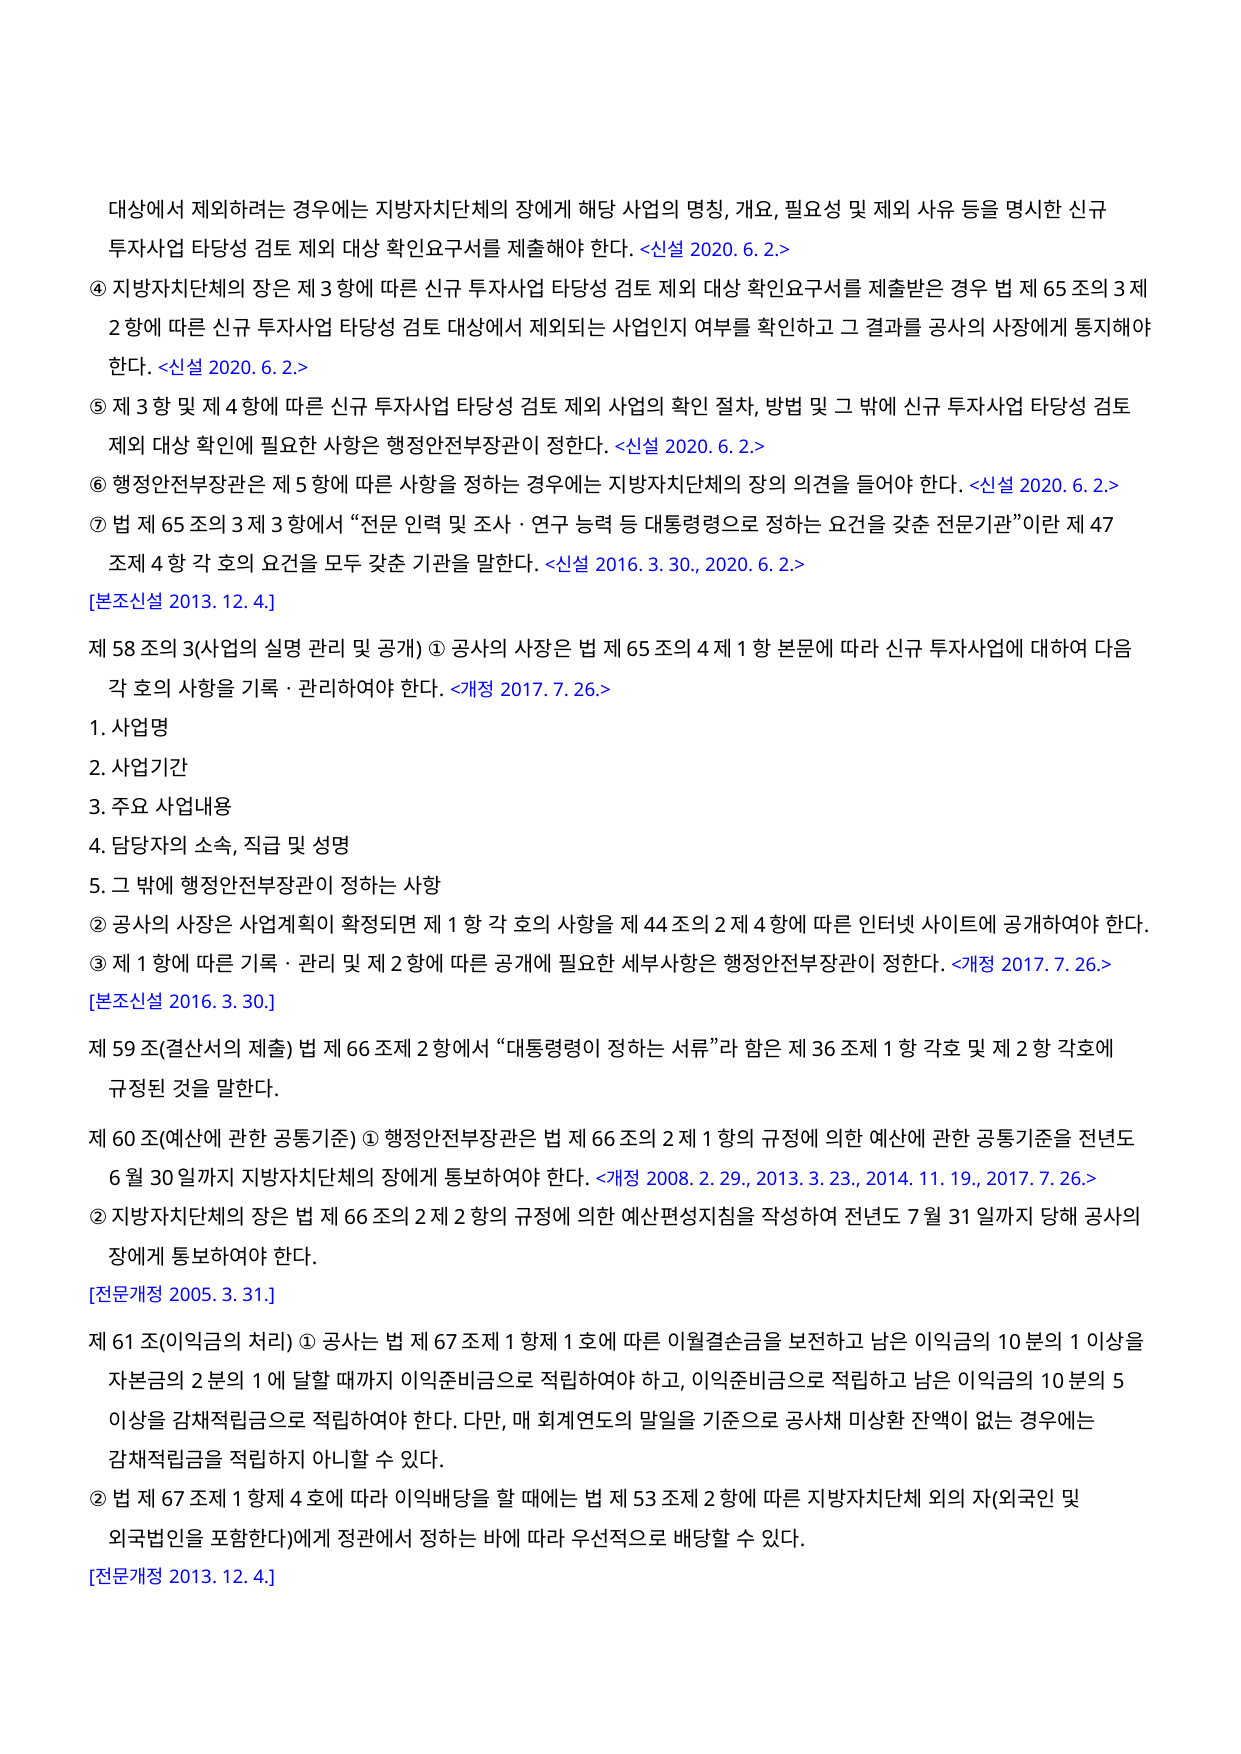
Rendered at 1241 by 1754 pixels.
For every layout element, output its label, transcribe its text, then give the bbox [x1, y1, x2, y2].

text ③ 제1항에 따른 기록ㆍ관리 및 제2항에 따른 공개에 필요한 세부사항은 행정안전부장관이 정한다. <개정 2017. 7. 26.> [88, 948, 1152, 978]
text [전문개정 2013. 12. 4.] [88, 1561, 1152, 1588]
text [전문개정 2005. 3. 31.] [88, 1279, 1152, 1307]
text [본조신설 2016. 3. 30.] [88, 987, 1152, 1014]
text ②지방자치단체의 장은 법 제66조의2제2항의 규정에 의한 예산편성지침을 작성하여 전년도 7월 31일까지 당해 공사의 장에게 통보하여야 한다. [88, 1201, 1152, 1270]
text [본조신설 2013. 12. 4.] [88, 587, 1152, 614]
text 제59조(결산서의 제출) 법 제66조제2항에서 “대통령령이 정하는 서류”라 함은 제36조제1항 각호 및 제2항 각호에 규정된 것을 말한다. [88, 1033, 1152, 1102]
text 제61조(이익금의 처리) ① 공사는 법 제67조제1항제1호에 따른 이월결손금을 보전하고 남은 이익금의 10분의 1 이상을 자본금의 2분의 1에 달할 때까지 이익준비금으로 적립하여야 하고, 이익준비금으로 적립하고 남은 이익금의 10분의 5 이상을 감채적립금으로 적립하여야 한다. 다만, 매 회계연도의 말일을 기준으로 공사채 미상환 잔액이 없는 경우에는 감채적립금을 적립하지 아니할 수 있다. [88, 1325, 1152, 1473]
text 4. 담당자의 소속, 직급 및 성명 [88, 829, 1152, 860]
text 2. 사업기간 [88, 751, 1152, 781]
text 5. 그 밖에 행정안전부장관이 정하는 사항 [88, 869, 1152, 899]
text ⑤ 제3항 및 제4항에 따른 신규 투자사업 타당성 검토 제외 사업의 확인 절차, 방법 및 그 밖에 신규 투자사업 타당성 검토 제외 대상 확인에 필요한 사항은 행정안전부장관이 정한다. <신설 2020. 6. 2.> [88, 390, 1152, 460]
text ② 법 제67조제1항제4호에 따라 이익배당을 할 때에는 법 제53조제2항에 따른 지방자치단체 외의 자(외국인 및 외국법인을 포함한다)에게 정관에서 정하는 바에 따라 우선적으로 배당할 수 있다. [88, 1483, 1152, 1552]
text 1. 사업명 [88, 711, 1152, 742]
text ⑦ 법 제65조의3제3항에서 “전문 인력 및 조사ㆍ연구 능력 등 대통령령으로 정하는 요건을 갖춘 전문기관”이란 제47조제4항 각 호의 요건을 모두 갖춘 기관을 말한다. <신설 2016. 3. 30., 2020. 6. 2.> [88, 508, 1152, 578]
text ④ 지방자치단체의 장은 제3항에 따른 신규 투자사업 타당성 검토 제외 대상 확인요구서를 제출받은 경우 법 제65조의3제2항에 따른 신규 투자사업 타당성 검토 대상에서 제외되는 사업인지 여부를 확인하고 그 결과를 공사의 사장에게 통지해야 한다. <신설 2020. 6. 2.> [88, 272, 1152, 381]
text ⑥ 행정안전부장관은 제5항에 따른 사항을 정하는 경우에는 지방자치단체의 장의 의견을 들어야 한다. <신설 2020. 6. 2.> [88, 469, 1152, 499]
text 3. 주요 사업내용 [88, 790, 1152, 820]
text ② 공사의 사장은 사업계획이 확정되면 제1항 각 호의 사항을 제44조의2제4항에 따른 인터넷 사이트에 공개하여야 한다. [88, 908, 1152, 938]
text 제58조의3(사업의 실명 관리 및 공개) ① 공사의 사장은 법 제65조의4제1항 본문에 따라 신규 투자사업에 대하여 다음 각 호의 사항을 기록ㆍ관리하여야 한다. <개정 2017. 7. 26.> [88, 633, 1152, 702]
text 제60조(예산에 관한 공통기준) ①행정안전부장관은 법 제66조의2제1항의 규정에 의한 예산에 관한 공통기준을 전년도 6월 30일까지 지방자치단체의 장에게 통보하여야 한다. <개정 2008. 2. 29., 2013. 3. 23., 2014. 11. 19., 2017. 7. 26.> [88, 1122, 1152, 1192]
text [88, 193, 1152, 263]
